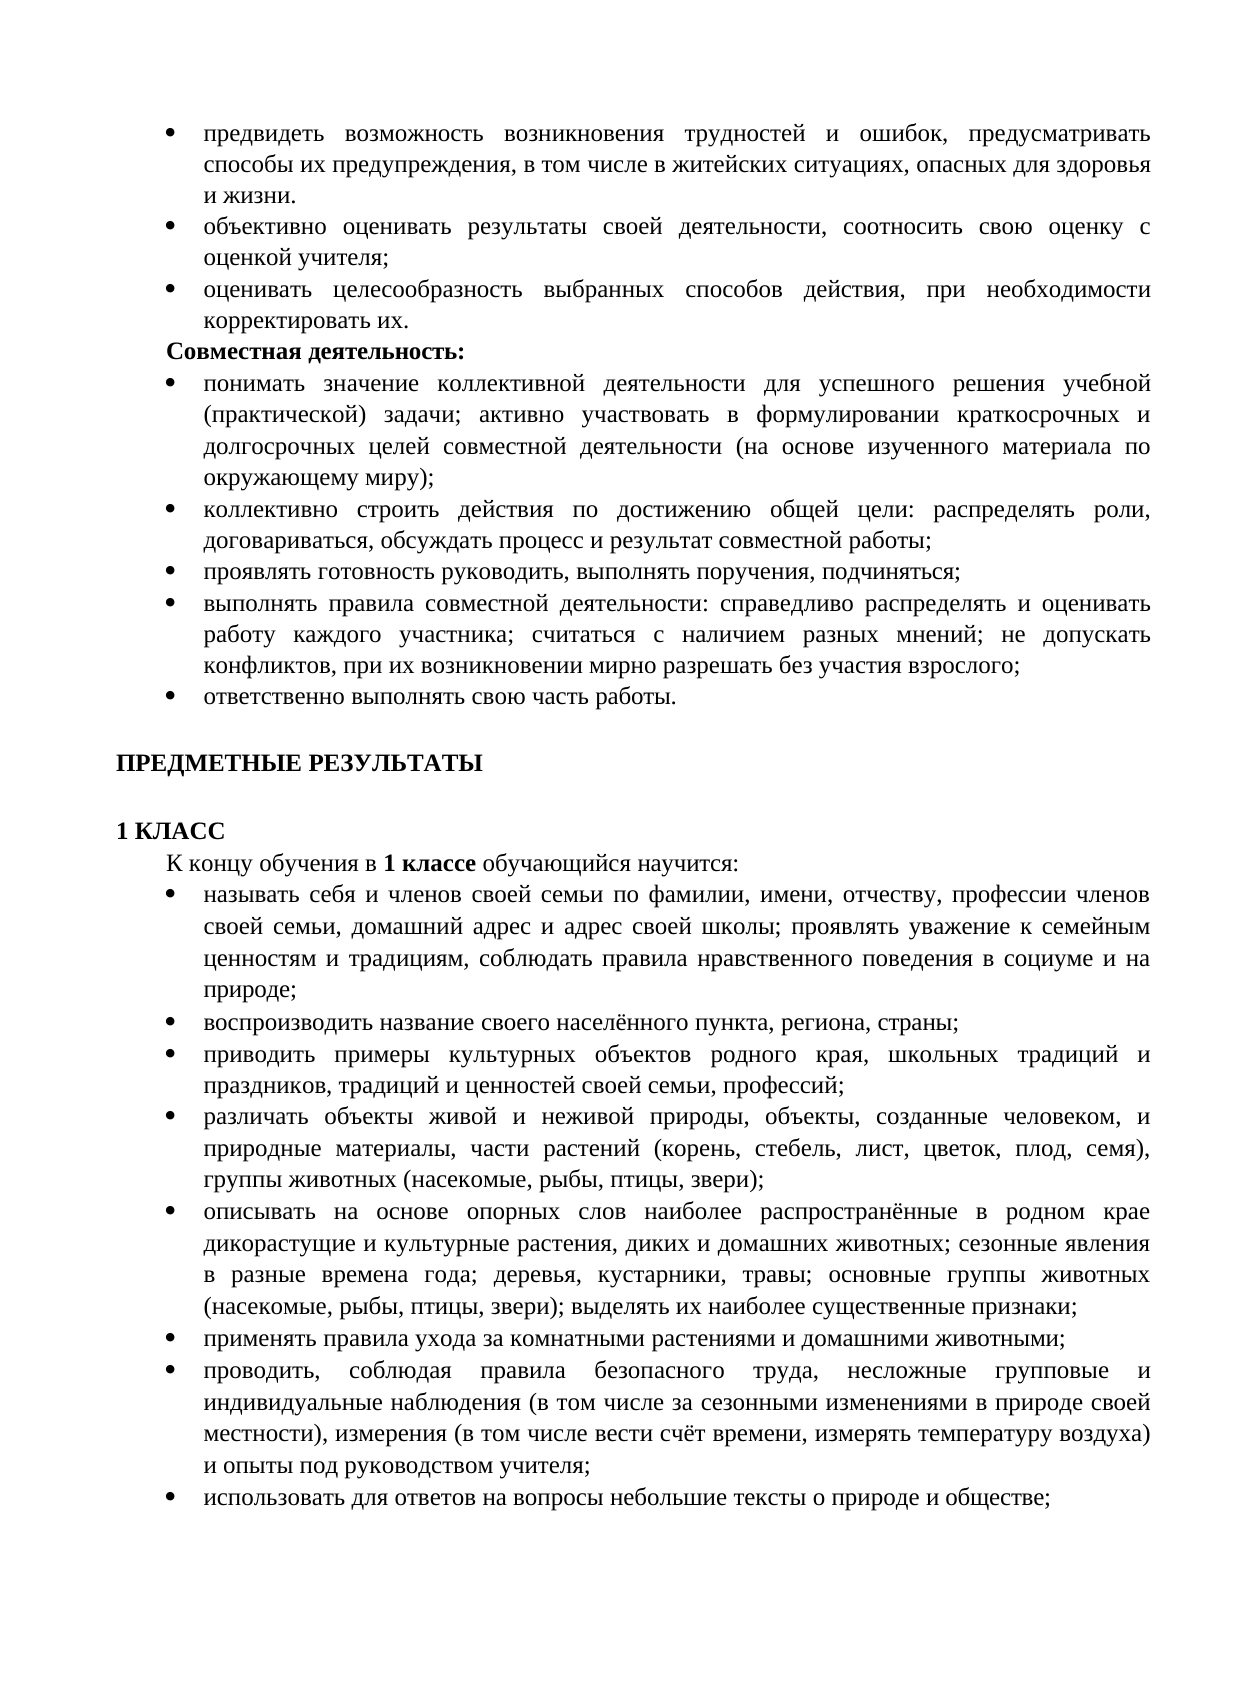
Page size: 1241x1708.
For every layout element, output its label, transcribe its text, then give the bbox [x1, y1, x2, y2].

subtitle Совместная деятельность: [166, 336, 1163, 365]
list проводить, соблюдая правила безопасного труда, несложные групповые и индивидуальные наблюдения (в том числе за сезонными изменениями в природе своей местности), измерения (в том числе вести счёт времени, измерять температуру воздуха) и опыты под руководством учителя; [166, 1355, 1152, 1479]
list ответственно выполнять свою часть работы. [166, 681, 1163, 710]
list использовать для ответов на вопросы небольшие тексты о природе и обществе; [166, 1481, 1163, 1512]
list описывать на основе опорных слов наиболее распространённые в родном крае дикорастущие и культурные растения, диких и домашних животных; сезонные явления в разные времена года; деревья, кустарники, травы; основные группы животных (насекомые, рыбы, птицы, звери); выделять их наиболее существенные признаки; [166, 1196, 1152, 1319]
list объективно оценивать результаты своей деятельности, соотносить свою оценку с оценкой учителя; [166, 211, 1152, 271]
list выполнять правила совместной деятельности: справедливо распределять и оценивать работу каждого участника; считаться с наличием разных мнений; не допускать конфликтов, при их возникновении мирно разрешать без участия взрослого; [166, 588, 1152, 678]
list называть себя и членов своей семьи по фамилии, имени, отчеству, профессии членов своей семьи, домашний адрес и адрес своей школы; проявлять уважение к семейным ценностям и традициям, соблюдать правила нравственного поведения в социуме и на природе; [166, 879, 1152, 1003]
list воспроизводить название своего населённого пункта, региона, страны; [166, 1006, 1163, 1036]
list приводить примеры культурных объектов родного края, школьных традиций и праздников, традиций и ценностей своей семьи, профессий; [166, 1039, 1152, 1099]
list применять правила ухода за комнатными растениями и домашними животными; [166, 1322, 1163, 1353]
list понимать значение коллективной деятельности для успешного решения учебной (практической) задачи; активно участвовать в формулировании краткосрочных и долгосрочных целей совместной деятельности (на основе изученного материала по окружающему миру); [166, 368, 1152, 491]
list коллективно строить действия по достижению общей цели: распределять роли, договариваться, обсуждать процесс и результат совместной работы; [166, 494, 1152, 554]
list предвидеть возможность возникновения трудностей и ошибок, предусматривать способы их предупреждения, в том числе в житейских ситуациях, опасных для здоровья и жизни. [166, 118, 1152, 208]
list оценивать целесообразность выбранных способов действия, при необходимости корректировать их. [166, 274, 1152, 333]
text К концу обучения в 1 классе обучающийся научится: [166, 853, 1163, 877]
list проявлять готовность руководить, выполнять поручения, подчиняться; [166, 556, 1163, 585]
subtitle ПРЕДМЕТНЫЕ РЕЗУЛЬТАТЫ 1 КЛАСС [116, 717, 483, 853]
list различать объекты живой и неживой природы, объекты, созданные человеком, и природные материалы, части растений (корень, стебель, лист, цветок, плод, семя), группы животных (насекомые, рыбы, птицы, звери); [166, 1101, 1152, 1193]
